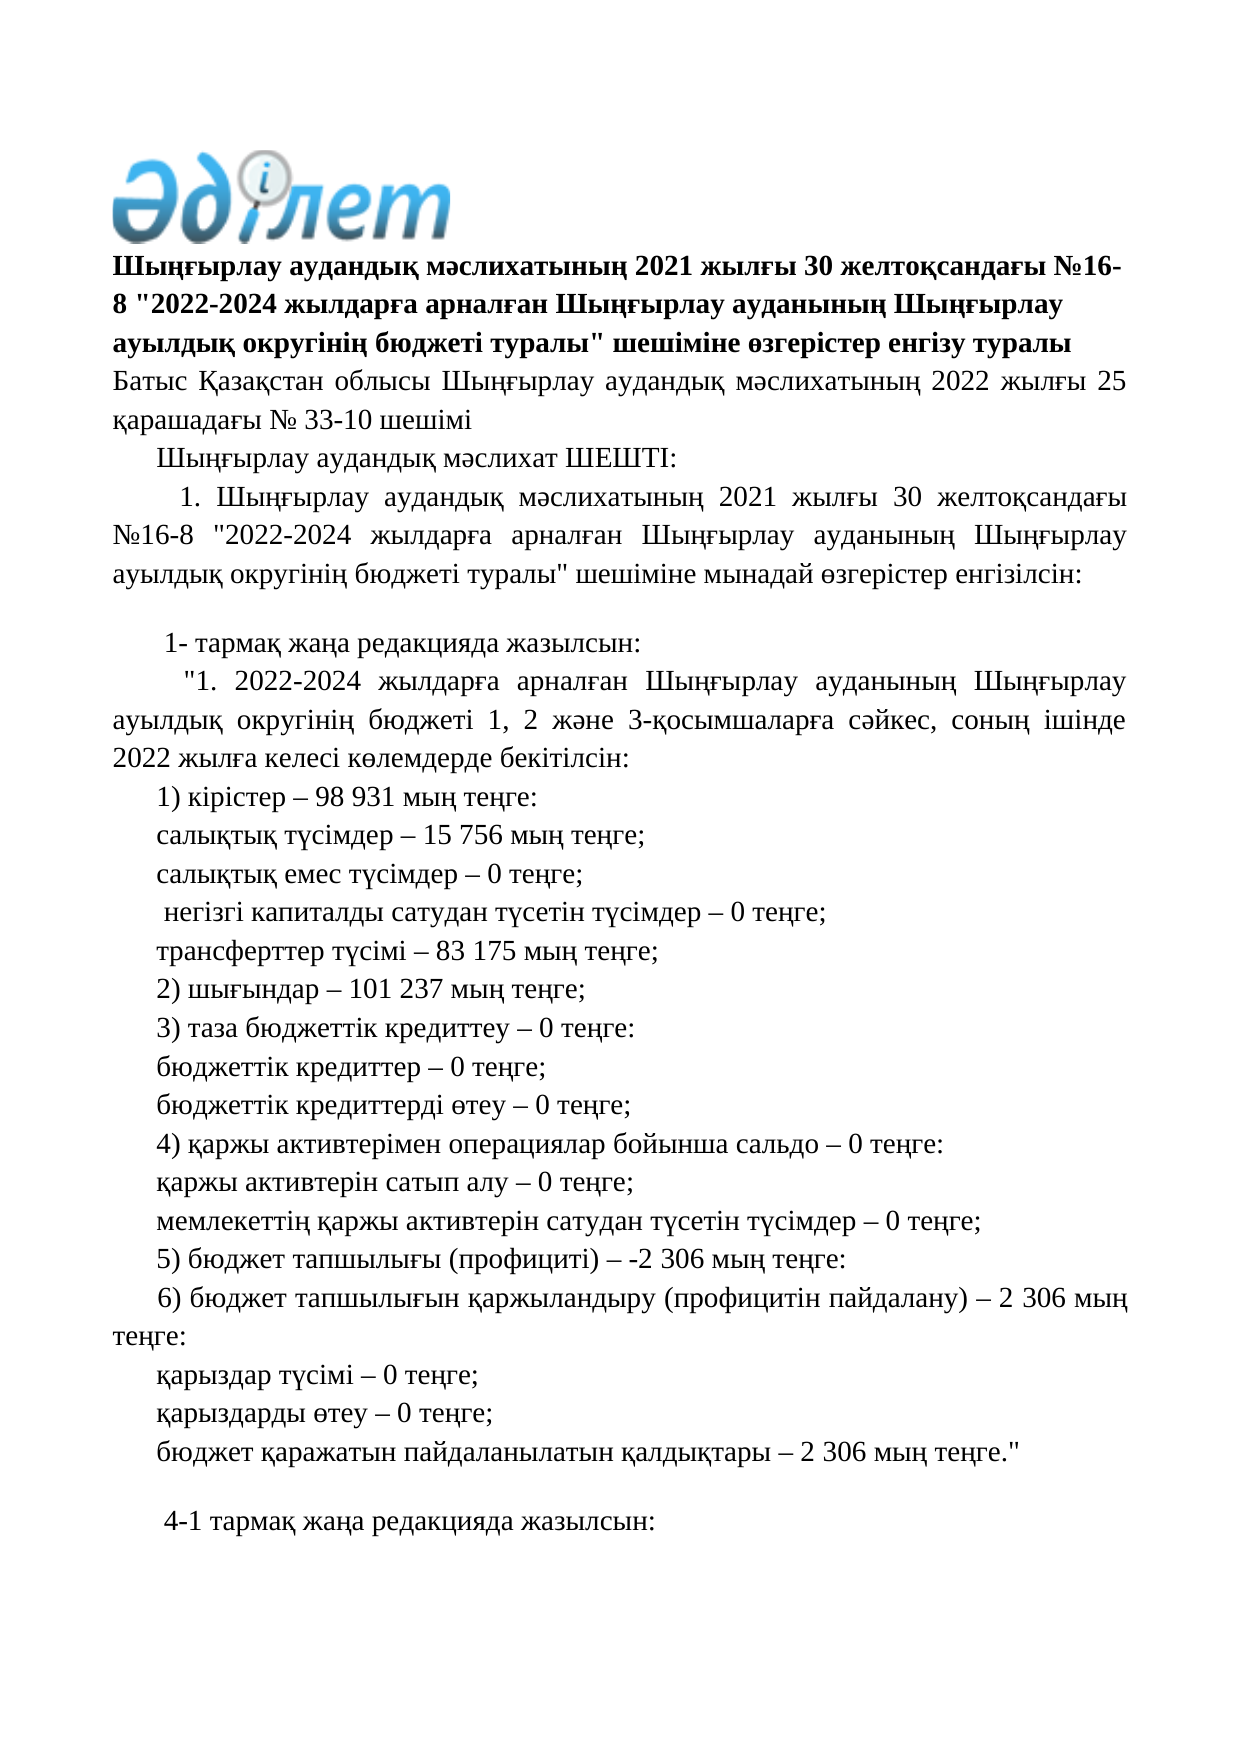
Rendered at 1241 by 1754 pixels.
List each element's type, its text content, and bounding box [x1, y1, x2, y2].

text 3) таза бюджеттік кредиттеу – 0 теңге: [112, 1010, 1128, 1044]
text мемлекеттің қаржы активтерін сатудан түсетін түсімдер – 0 теңге; [112, 1203, 1128, 1236]
text негізгі капиталды сатудан түсетін түсімдер – 0 теңге; [112, 894, 1128, 928]
text "1. 2022-2024 жылдарға арналған Шыңғырлау ауданының Шыңғырлау ауылдық округінің бюджеті 1, 2 және 3-қосымшаларға сәйкес, соның ішінде 2022 жылға келесі көлемдерде бекітілсін: [112, 663, 1128, 774]
text 4) қаржы активтерімен операциялар бойынша сальдо – 0 теңге: [112, 1126, 1128, 1159]
text 1- тармақ жаңа редакцияда жазылсын: [112, 625, 1128, 658]
text трансферттер түсімі – 83 175 мың теңге; [112, 933, 1128, 967]
text бюджет қаражатын пайдаланылатын қалдықтары – 2 306 мың теңге." [112, 1434, 1128, 1468]
text Шыңғырлау аудандық мәслихат ШЕШТІ: [112, 440, 1128, 474]
text қарыздарды өтеу – 0 теңге; [112, 1396, 1128, 1429]
text қарыздар түсімі – 0 теңге; [112, 1357, 1128, 1391]
text 4-1 тармақ жаңа редакцияда жазылсын: [112, 1503, 1128, 1536]
text 1) кірістер – 98 931 мың теңге: [112, 779, 1128, 812]
text салықтық түсімдер – 15 756 мың теңге; [112, 817, 1128, 851]
text Шыңғырлау аудандық мәслихатының 2021 жылғы 30 желтоқсандағы №16-8 "2022-2024 жылдарға арналған Шыңғырлау ауданының Шыңғырлау ауылдық округінің бюджеті туралы" шешіміне өзгерістер енгізу туралы [112, 248, 1128, 358]
text Батыс Қазақстан облысы Шыңғырлау аудандық мәслихатының 2022 жылғы 25 қарашадағы № 33-10 шешімі [112, 363, 1128, 435]
text 1. Шыңғырлау аудандық мәслихатының 2021 жылғы 30 желтоқсандағы №16-8 "2022-2024 жылдарға арналған Шыңғырлау ауданының Шыңғырлау ауылдық округінің бюджеті туралы" шешіміне мынадай өзгерістер енгізілсін: [112, 479, 1128, 589]
text бюджеттік кредиттер – 0 теңге; [112, 1049, 1128, 1082]
text қаржы активтерін сатып алу – 0 теңге; [112, 1164, 1128, 1198]
text бюджеттік кредиттерді өтеу – 0 теңге; [112, 1087, 1128, 1121]
text 5) бюджет тапшылығы (профициті) – -2 306 мың теңге: [112, 1241, 1128, 1275]
text 2) шығындар – 101 237 мың теңге; [112, 972, 1128, 1005]
text салықтық емес түсімдер – 0 теңге; [112, 856, 1128, 889]
text 6) бюджет тапшылығын қаржыландыру (профицитін пайдалану) – 2 306 мың теңге: [112, 1280, 1128, 1352]
picture [112, 150, 451, 244]
